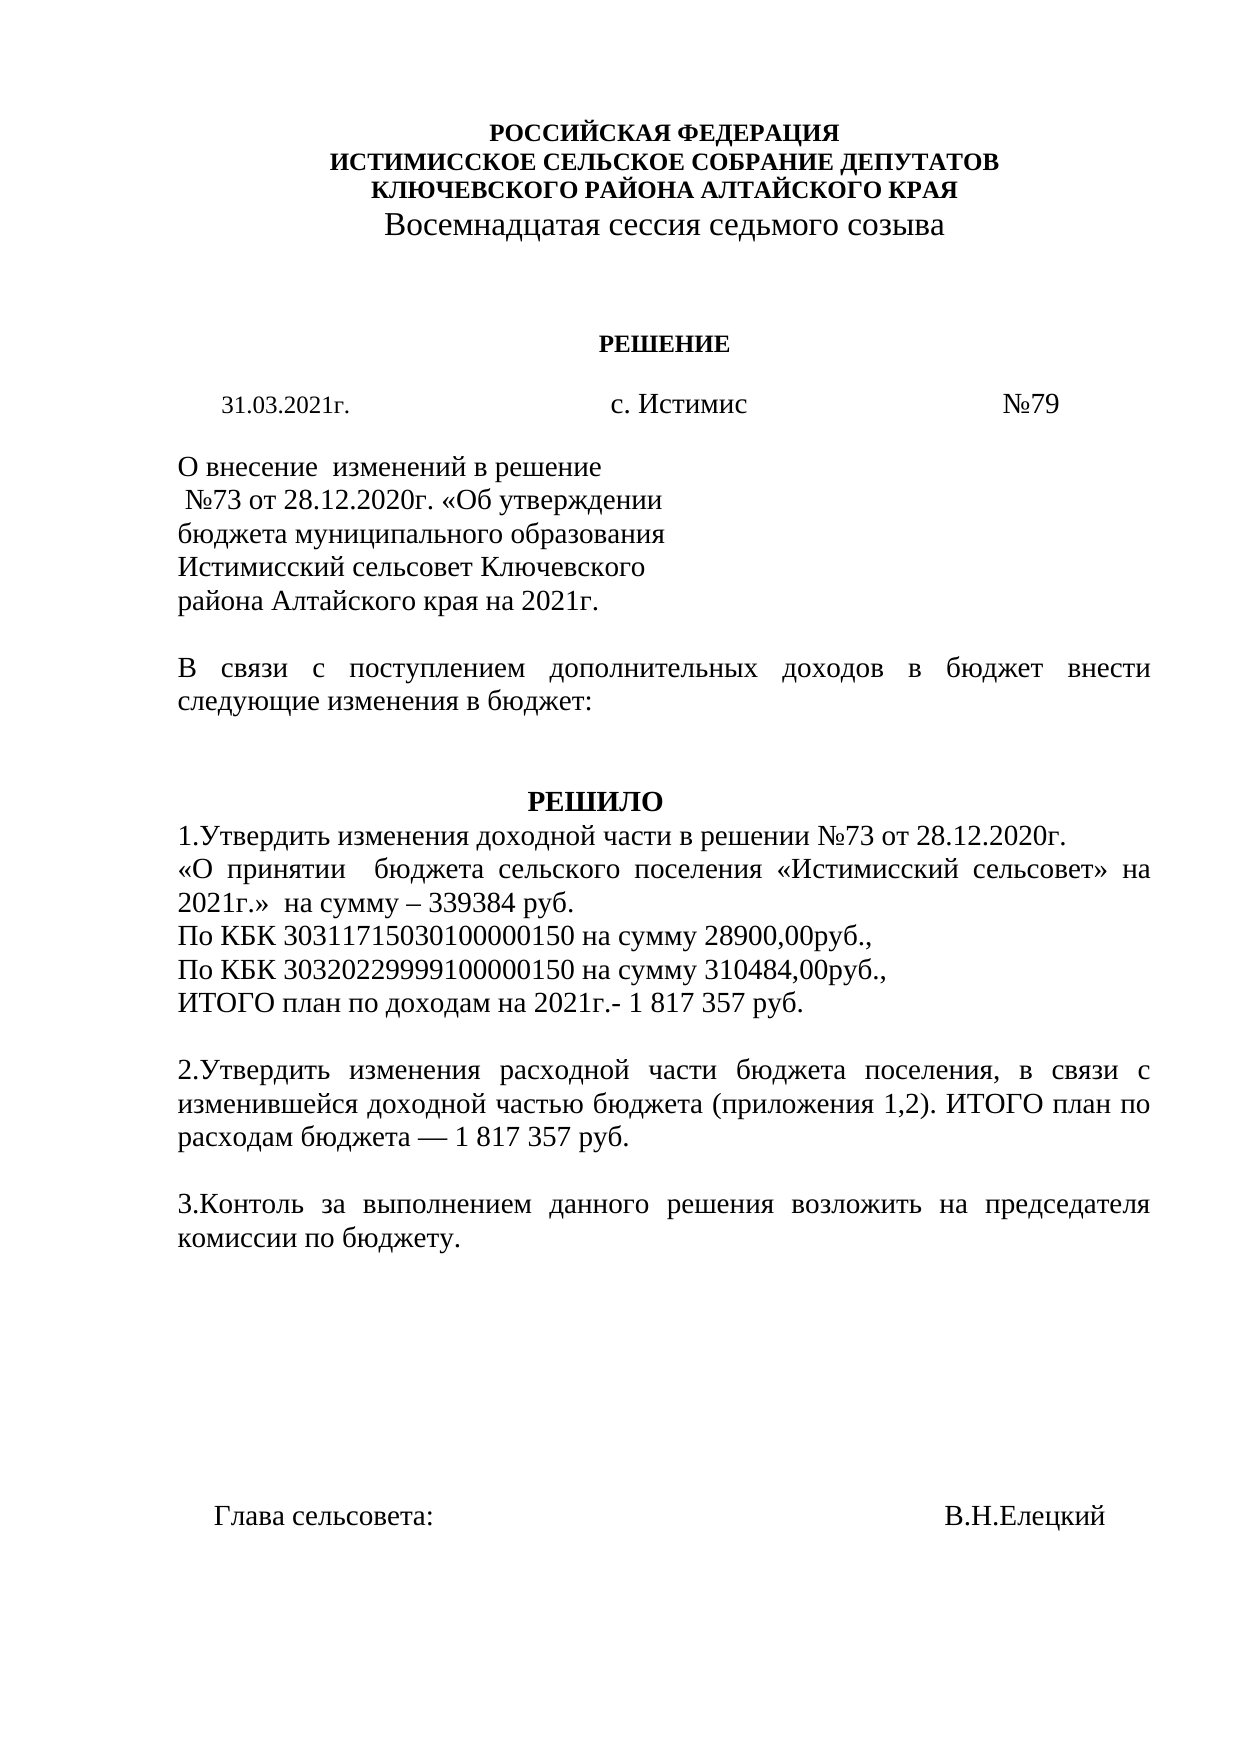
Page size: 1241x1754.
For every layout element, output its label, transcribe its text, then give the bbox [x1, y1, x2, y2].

text «О принятии бюджета сельского поселения «Истимисский сельсовет» на 2021г.» на сумму – 339384 руб. [177, 851, 1152, 918]
text 3.Контоль за выполнением данного решения возложить на председателя комиссии по бюджету. [177, 1187, 1152, 1254]
text ИТОГО план по доходам на 2021г.- 1 817 357 руб. [177, 985, 1152, 1019]
text В связи с поступлением дополнительных доходов в бюджет внести следующие изменения в бюджет: [177, 650, 1152, 717]
text 1.Утвердить изменения доходной части в решении №73 от 28.12.2020г. [177, 818, 1152, 851]
text ИСТИМИССКОЕ СЕЛЬСКОЕ СОБРАНИЕ ДЕПУТАТОВ КЛЮЧЕВСКОГО РАЙОНА АЛТАЙСКОГО КРАЯ [177, 147, 1152, 204]
text РЕШЕНИЕ [177, 329, 1152, 358]
text бюджета муниципального образования [177, 516, 1152, 549]
text №73 от 28.12.2020г. «Об утверждении [177, 482, 1152, 516]
text Глава сельсовета: В.Н.Елецкий [177, 1498, 1152, 1532]
text РОССИЙСКАЯ ФЕДЕРАЦИЯ [177, 118, 1152, 147]
text 2.Утвердить изменения расходной части бюджета поселения, в связи с изменившейся доходной частью бюджета (приложения 1,2). ИТОГО план по расходам бюджета — 1 817 357 руб. [177, 1052, 1152, 1153]
text Истимисский сельсовет Ключевского [177, 549, 1152, 583]
text района Алтайского края на 2021г. [177, 583, 1152, 616]
text Восемнадцатая сессия седьмого созыва [177, 204, 1152, 243]
text О внесение изменений в решение [177, 449, 1152, 482]
text РЕШИЛО [177, 784, 1152, 818]
text 31.03.2021г. с. Истимис №79 [177, 386, 1152, 420]
text По КБК 30311715030100000150 на сумму 28900,00руб., [177, 918, 1152, 952]
text По КБК 30320229999100000150 на сумму 310484,00руб., [177, 952, 1152, 985]
